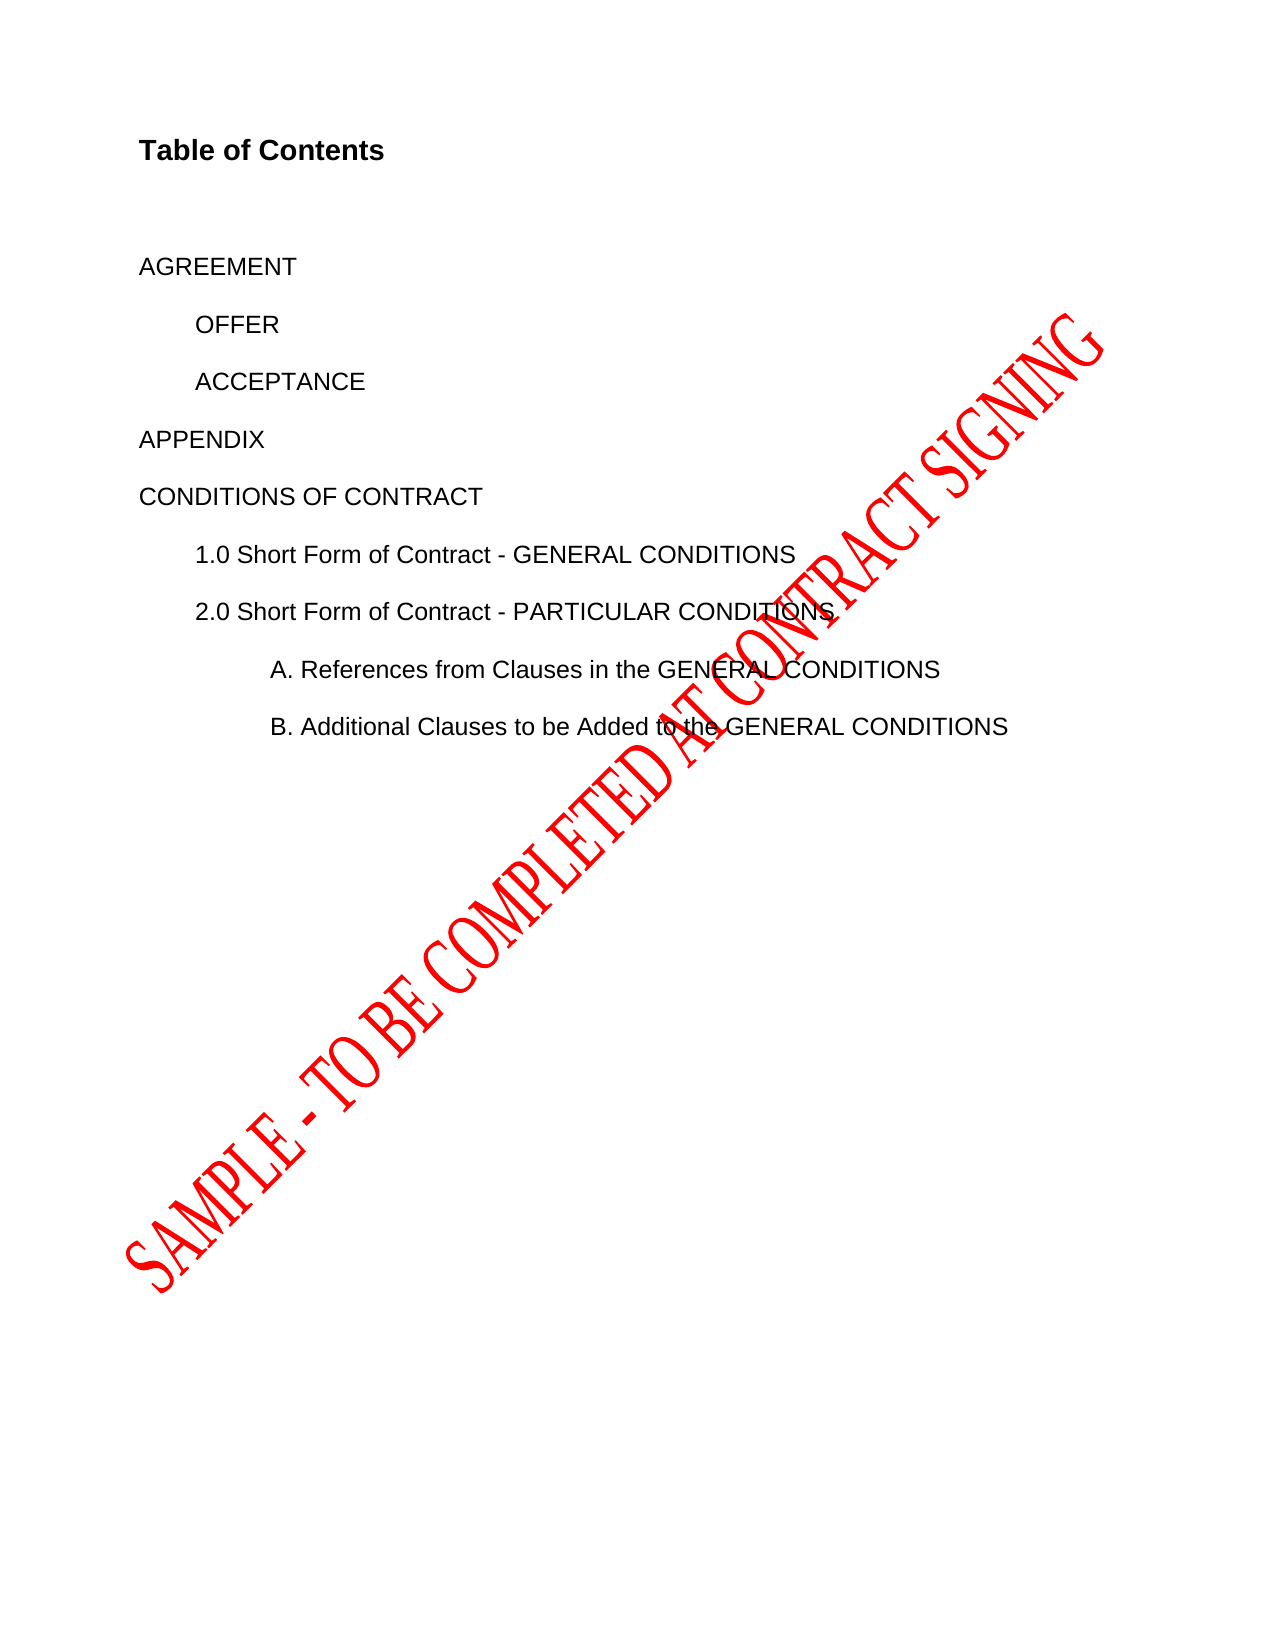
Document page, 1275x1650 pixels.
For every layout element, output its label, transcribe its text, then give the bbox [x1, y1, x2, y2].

text APPENDIX [139, 425, 1110, 453]
text AGREEMENT [139, 252, 1110, 281]
text Table of Contents [139, 132, 1110, 166]
text CONDITIONS OF CONTRACT [139, 482, 1110, 511]
text A. References from Clauses in the GENERAL CONDITIONS [270, 655, 1110, 683]
text B. Additional Clauses to be Added to the GENERAL CONDITIONS [270, 712, 1110, 741]
text 1.0 Short Form of Contract - GENERAL CONDITIONS [157, 540, 1110, 568]
text ACCEPTANCE [157, 367, 1110, 396]
text OFFER [157, 310, 1110, 338]
text 2.0 Short Form of Contract - PARTICULAR CONDITIONS [157, 597, 1110, 626]
